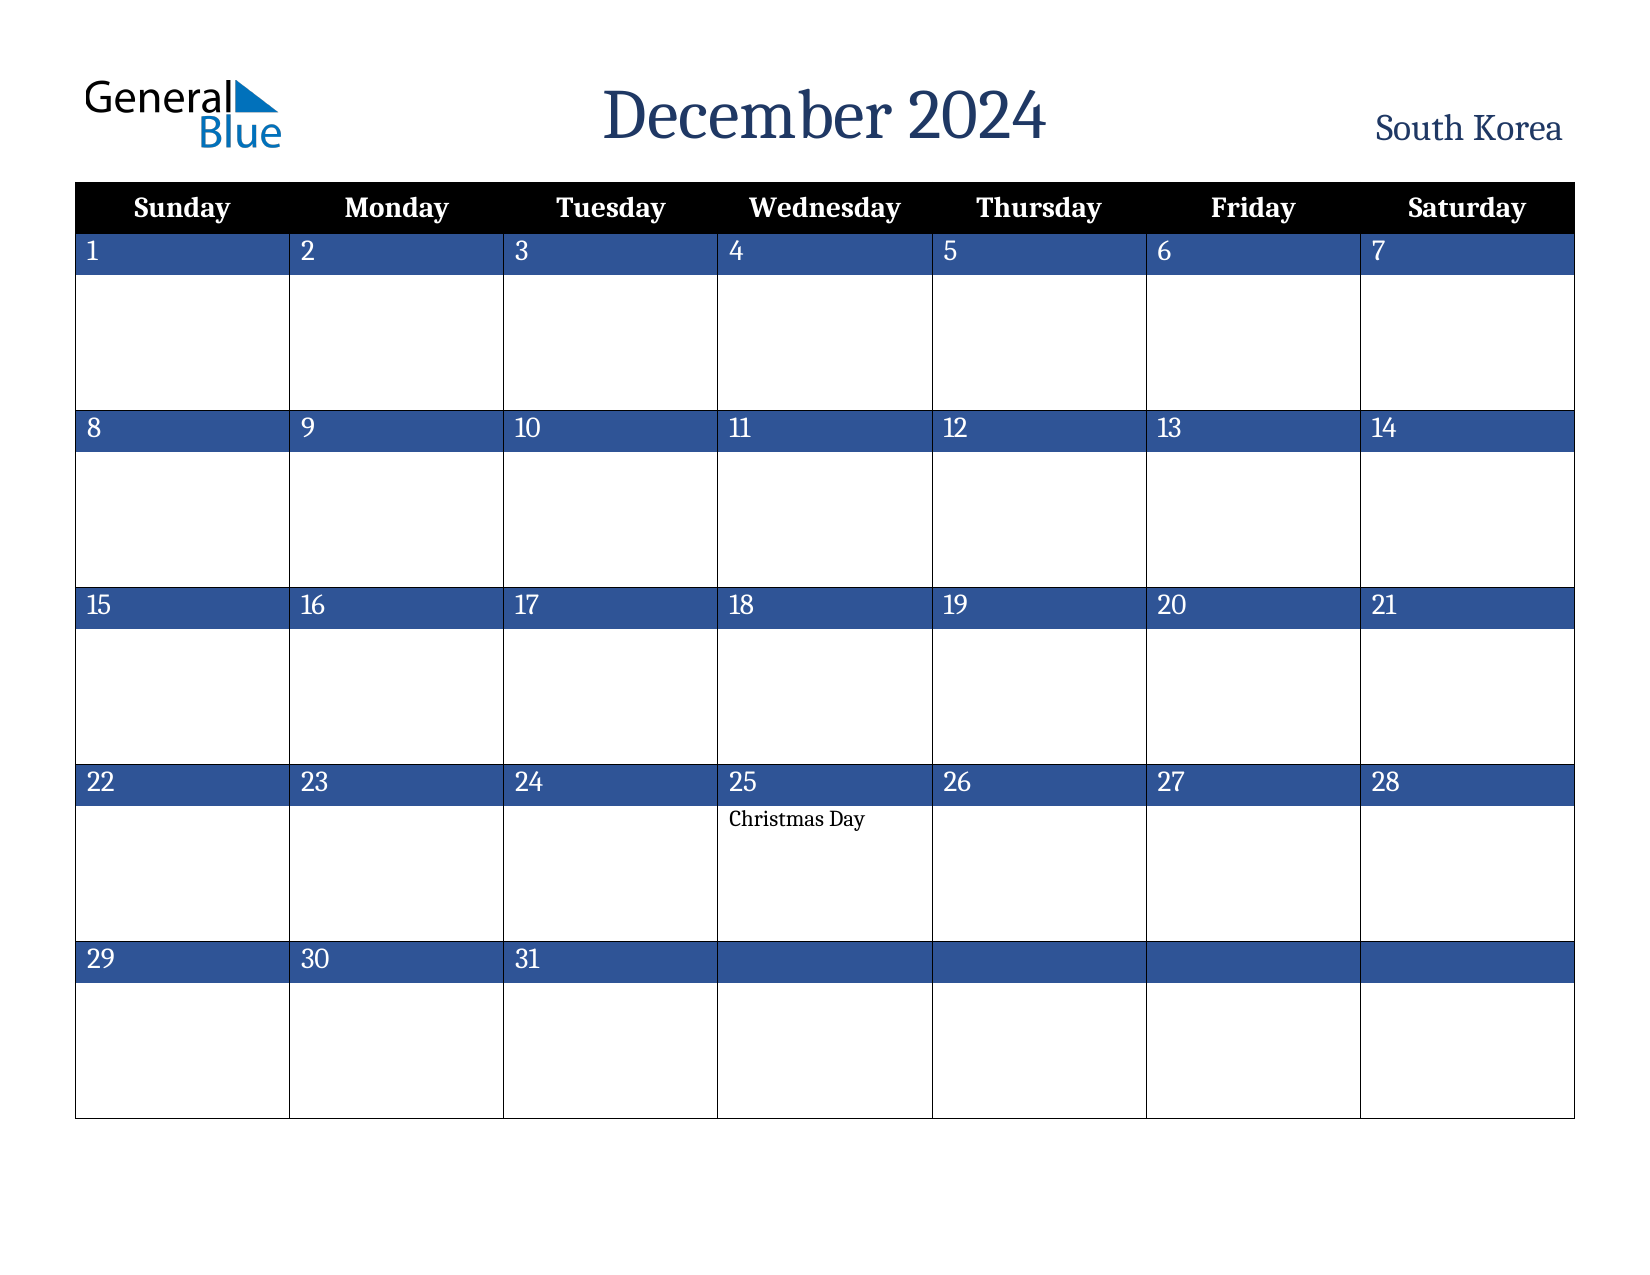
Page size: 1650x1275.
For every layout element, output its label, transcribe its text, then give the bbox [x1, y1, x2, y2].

table_cell 27 [1147, 765, 1360, 806]
table_cell 6 [1147, 234, 1360, 275]
table_cell Saturday [1361, 183, 1574, 233]
table_cell 25 [718, 765, 932, 806]
table_cell Tuesday [504, 183, 717, 233]
table_cell [1147, 629, 1360, 764]
table_cell 2 [290, 234, 503, 275]
table_cell [504, 806, 717, 941]
picture [86, 80, 281, 148]
table_cell 17 [504, 588, 717, 629]
table_cell 11 [718, 411, 932, 452]
table_cell [718, 983, 932, 1118]
table_cell [718, 942, 932, 983]
table_cell [290, 275, 503, 410]
table_cell [933, 942, 1146, 983]
table_cell 3 [504, 234, 717, 275]
table_cell Monday [290, 183, 503, 233]
table_cell [718, 275, 932, 410]
table_cell Christmas Day [718, 806, 932, 941]
table_cell [290, 629, 503, 764]
table_cell [76, 806, 289, 941]
table_cell [933, 452, 1146, 587]
table_header December 2024 [504, 75, 1146, 182]
table_cell 5 [933, 234, 1146, 275]
table_header South Korea [1146, 75, 1574, 182]
table_cell 10 [504, 411, 717, 452]
table_cell [1147, 942, 1360, 983]
table_cell [1147, 983, 1360, 1118]
table_cell [933, 275, 1146, 410]
table_cell 21 [1361, 588, 1574, 629]
table_header [76, 75, 503, 182]
table_cell 29 [76, 942, 289, 983]
table_cell [718, 452, 932, 587]
table_cell [76, 452, 289, 587]
table_cell [1147, 275, 1360, 410]
table_cell Sunday [76, 183, 289, 233]
table_cell 18 [718, 588, 932, 629]
table_cell [76, 629, 289, 764]
table_cell [933, 983, 1146, 1118]
table_cell 24 [504, 765, 717, 806]
table_cell [1361, 942, 1574, 983]
table_cell [76, 983, 289, 1118]
table_cell Wednesday [718, 183, 932, 233]
table_cell 30 [290, 942, 503, 983]
table_cell [933, 806, 1146, 941]
table_cell [1361, 983, 1574, 1118]
table_cell 9 [290, 411, 503, 452]
table_cell 15 [76, 588, 289, 629]
table_cell 28 [1361, 765, 1574, 806]
table_cell 23 [290, 765, 503, 806]
table_cell 19 [933, 588, 1146, 629]
table_cell 26 [933, 765, 1146, 806]
table_cell [504, 452, 717, 587]
table_cell 22 [76, 765, 289, 806]
table_cell [1361, 629, 1574, 764]
table_cell [718, 629, 932, 764]
table_cell Thursday [933, 183, 1146, 233]
table_cell 8 [76, 411, 289, 452]
table_cell 16 [290, 588, 503, 629]
table_cell [1361, 452, 1574, 587]
table_cell [933, 629, 1146, 764]
table_cell [504, 629, 717, 764]
table_cell 4 [718, 234, 932, 275]
table_cell 12 [933, 411, 1146, 452]
table_cell 13 [1147, 411, 1360, 452]
table_cell [1147, 452, 1360, 587]
table_cell [504, 983, 717, 1118]
table_cell 1 [76, 234, 289, 275]
table_cell [290, 806, 503, 941]
table_cell 7 [1361, 234, 1574, 275]
table_cell [1361, 275, 1574, 410]
table_cell [1147, 806, 1360, 941]
table_cell Friday [1147, 183, 1360, 233]
table_cell [290, 452, 503, 587]
table_cell 31 [504, 942, 717, 983]
table_cell [1361, 806, 1574, 941]
table_cell 14 [1361, 411, 1574, 452]
table_cell [290, 983, 503, 1118]
table_cell [504, 275, 717, 410]
table_cell 20 [1147, 588, 1360, 629]
table_cell [76, 275, 289, 410]
